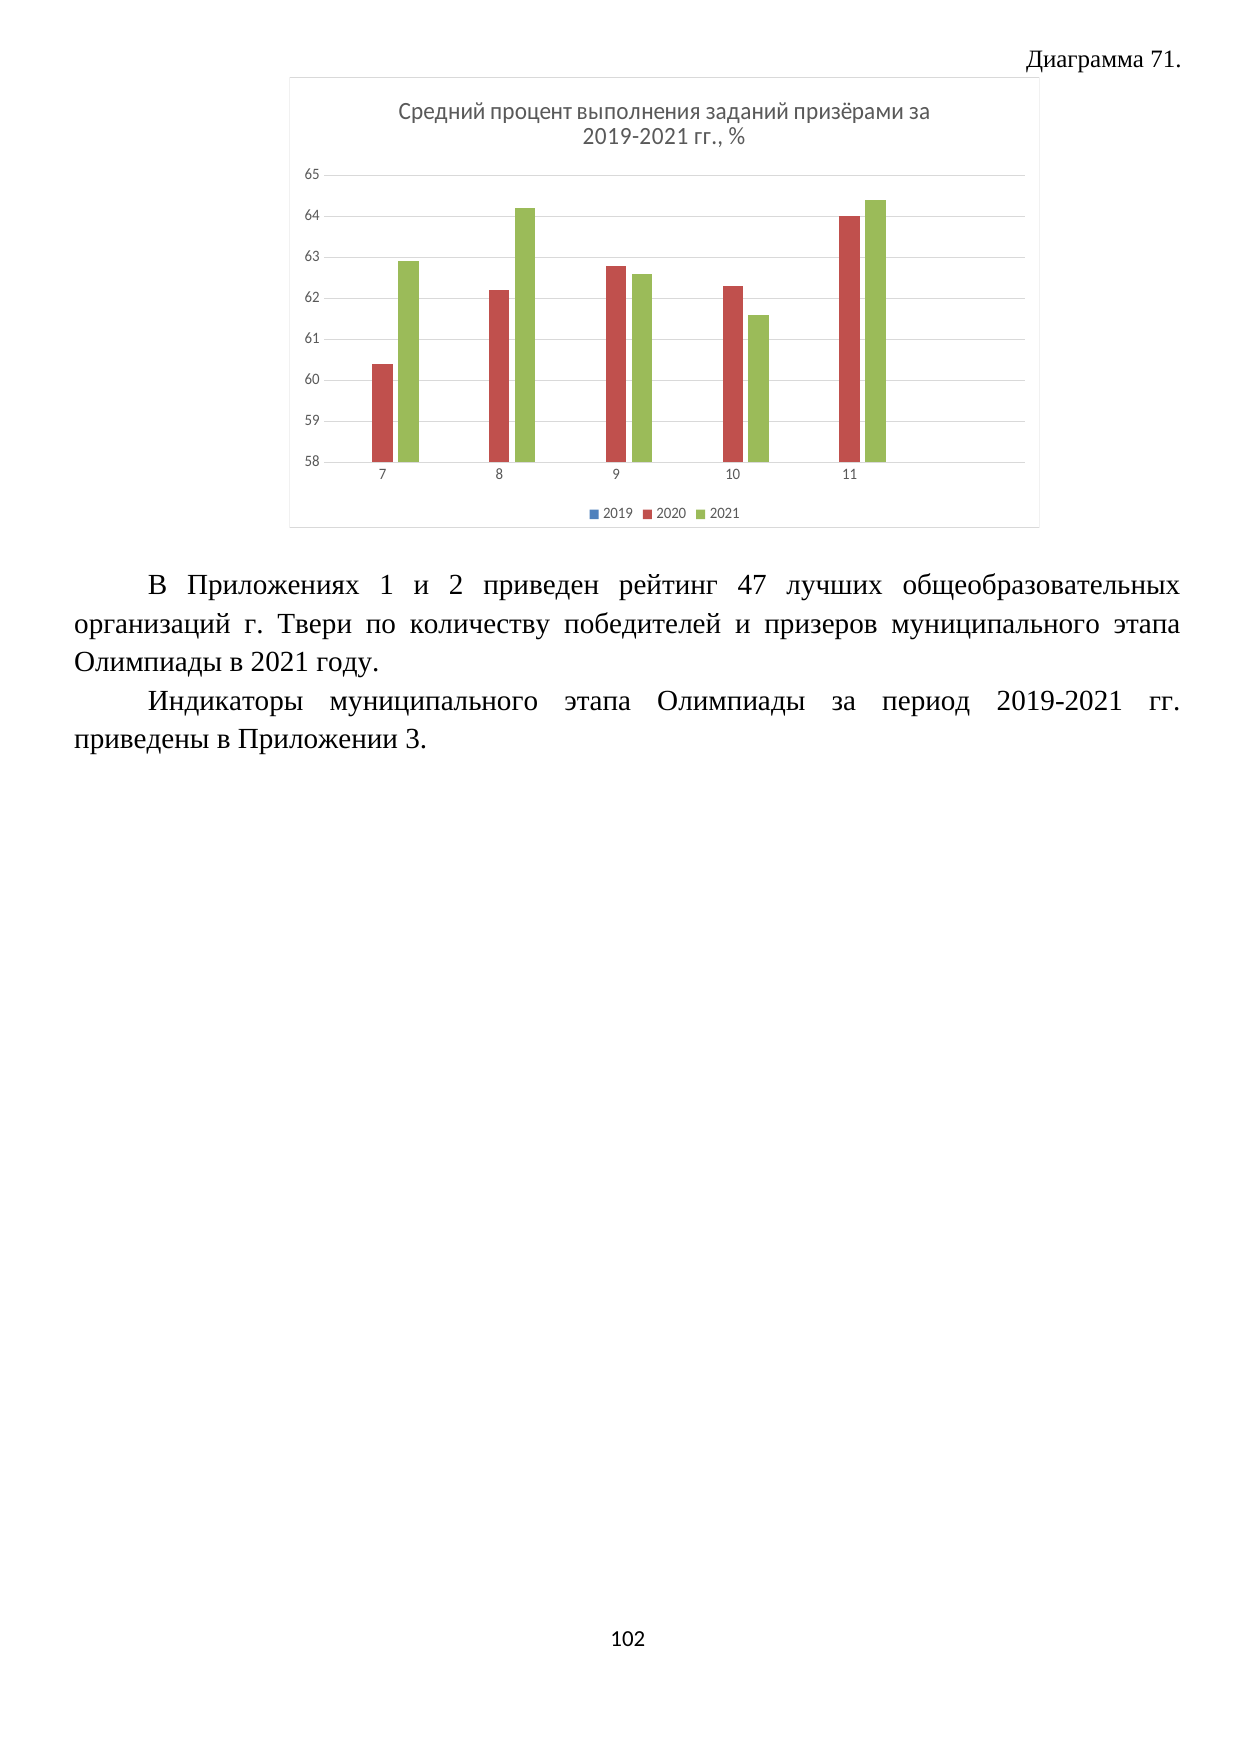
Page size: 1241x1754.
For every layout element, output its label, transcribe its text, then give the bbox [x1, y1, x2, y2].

text Диаграмма 71. [74, 44, 1181, 73]
text Индикаторы муниципального этапа Олимпиады за период 2019-2021 гг. приведены в Приложении 3. [74, 683, 1181, 755]
text В Приложениях 1 и 2 приведен рейтинг 47 лучших общеобразовательных организаций г. Твери по количеству победителей и призеров муниципального этапа Олимпиады в 2021 году. [74, 567, 1181, 678]
